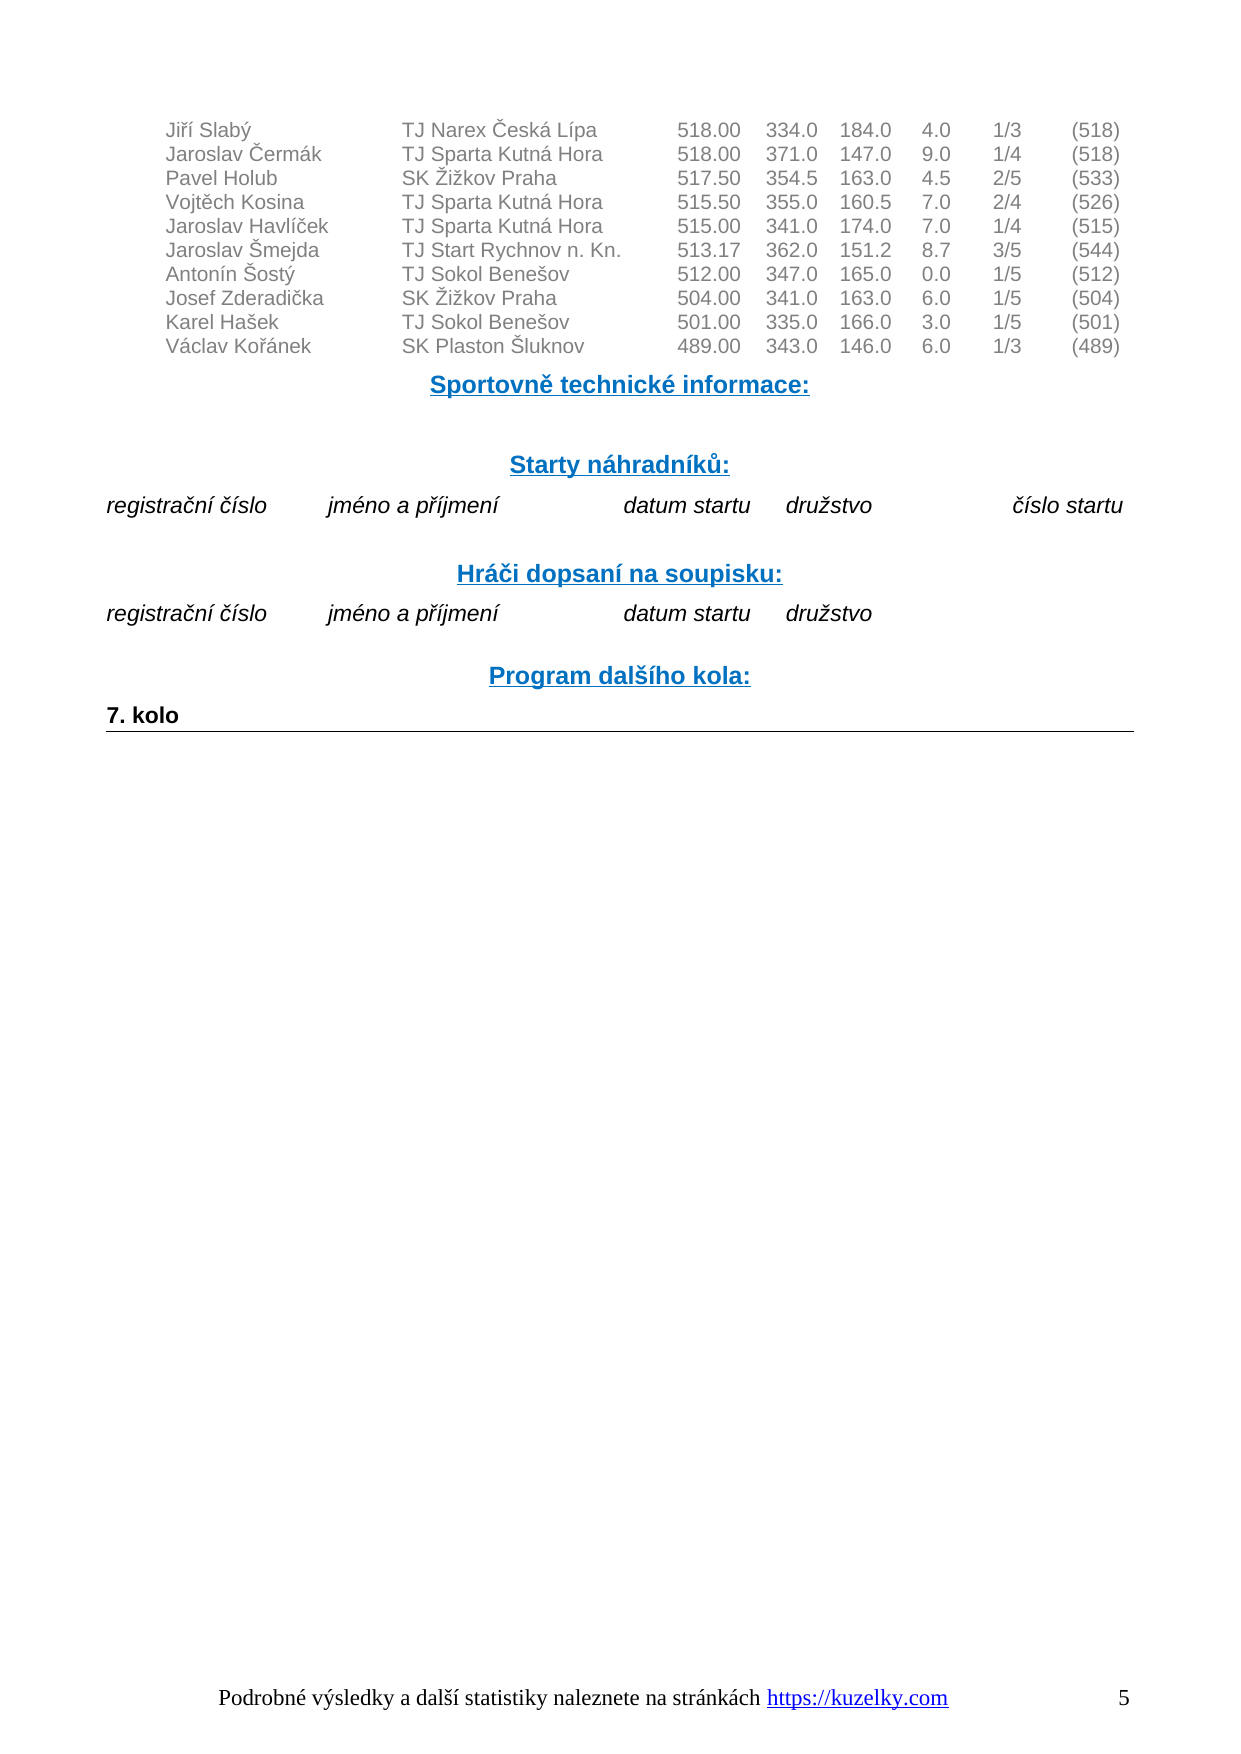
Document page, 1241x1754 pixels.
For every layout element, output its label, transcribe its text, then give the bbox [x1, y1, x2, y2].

text Jaroslav Šmejda TJ Start Rychnov n. Kn. 513.17 362.0 151.2 8.7 3/5 (544) [106, 238, 1134, 262]
text Jaroslav Havlíček TJ Sparta Kutná Hora 515.00 341.0 174.0 7.0 1/4 (515) [106, 214, 1134, 238]
text Josef Zderadička SK Žižkov Praha 504.00 341.0 163.0 6.0 1/5 (504) [106, 286, 1134, 310]
text Jiří Slabý TJ Narex Česká Lípa 518.00 334.0 184.0 4.0 1/3 (518) [106, 118, 1134, 142]
text Starty náhradníků: [94, 450, 1145, 479]
text registrační číslo jméno a příjmení datum startu družstvo [106, 600, 1134, 627]
text Karel Hašek TJ Sokol Benešov 501.00 335.0 166.0 3.0 1/5 (501) [106, 310, 1134, 334]
text Vojtěch Kosina TJ Sparta Kutná Hora 515.50 355.0 160.5 7.0 2/4 (526) [106, 190, 1134, 214]
text Antonín Šostý TJ Sokol Benešov 512.00 347.0 165.0 0.0 1/5 (512) [106, 262, 1134, 286]
text Václav Kořánek SK Plaston Šluknov 489.00 343.0 146.0 6.0 1/3 (489) [106, 334, 1134, 358]
text Hráči dopsaní na soupisku: [94, 530, 1145, 588]
text 7. kolo [106, 702, 1134, 731]
text Program dalšího kola: [94, 661, 1145, 689]
text Sportovně technické informace: [94, 370, 1145, 399]
text Pavel Holub SK Žižkov Praha 517.50 354.5 163.0 4.5 2/5 (533) [106, 166, 1134, 190]
text Jaroslav Čermák TJ Sparta Kutná Hora 518.00 371.0 147.0 9.0 1/4 (518) [106, 142, 1134, 166]
text registrační číslo jméno a příjmení datum startu družstvo číslo startu [106, 492, 1134, 518]
